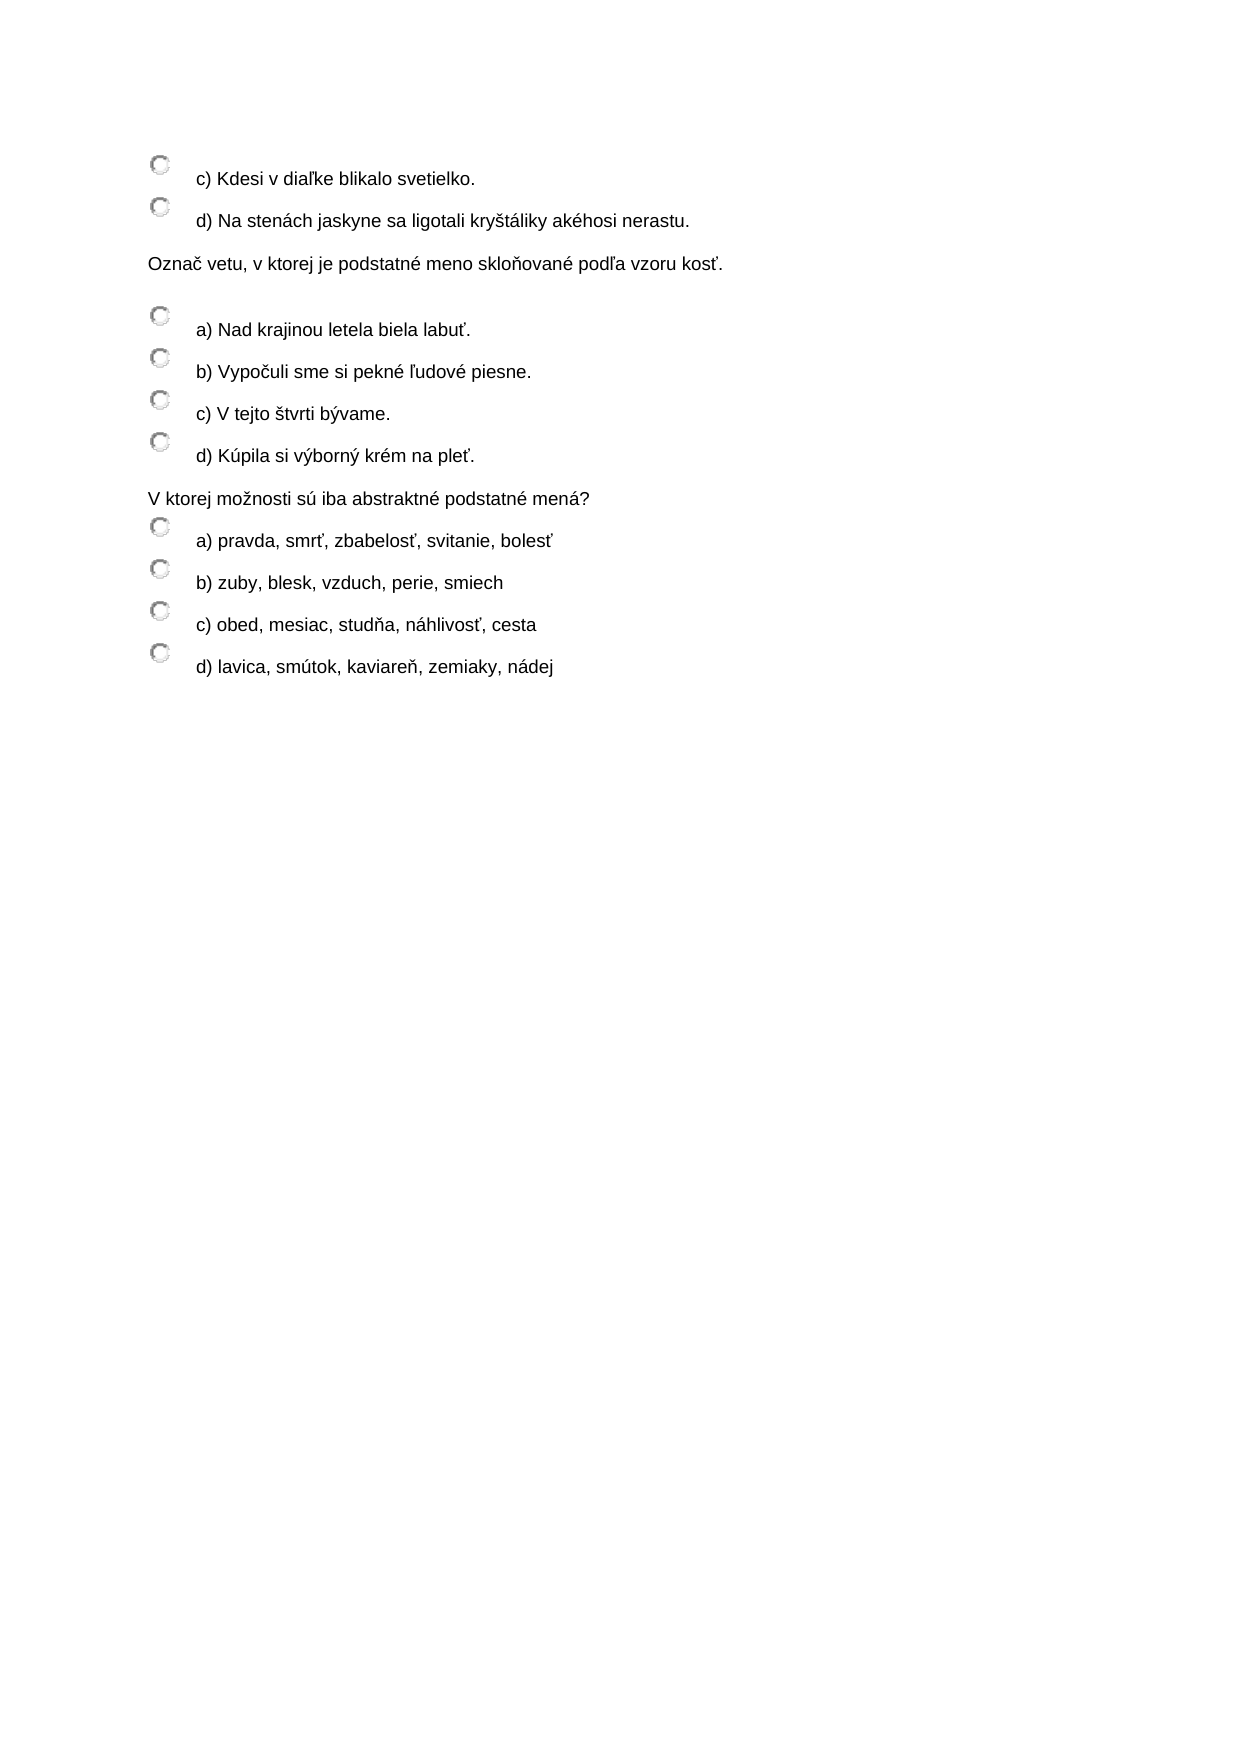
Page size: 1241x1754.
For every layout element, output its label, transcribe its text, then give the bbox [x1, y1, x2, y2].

text V ktorej možnosti sú iba abstraktné podstatné mená? [148, 488, 1093, 510]
text a) Nad krajinou letela biela labuť. b) Vypočuli sme si pekné ľudové piesne. c) V tejto štvrti bývame. d) Kúpila si výborný krém na pleť. [148, 299, 1093, 467]
text a) pravda, smrť, zbabelosť, svitanie, bolesť b) zuby, blesk, vzduch, perie, smiech c) obed, mesiac, studňa, náhlivosť, cesta d) lavica, smútok, kaviareň, zemiaky, nádej [148, 510, 1093, 678]
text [148, 148, 1093, 232]
text Označ vetu, v ktorej je podstatné meno skloňované podľa vzoru kosť. [148, 253, 1093, 275]
